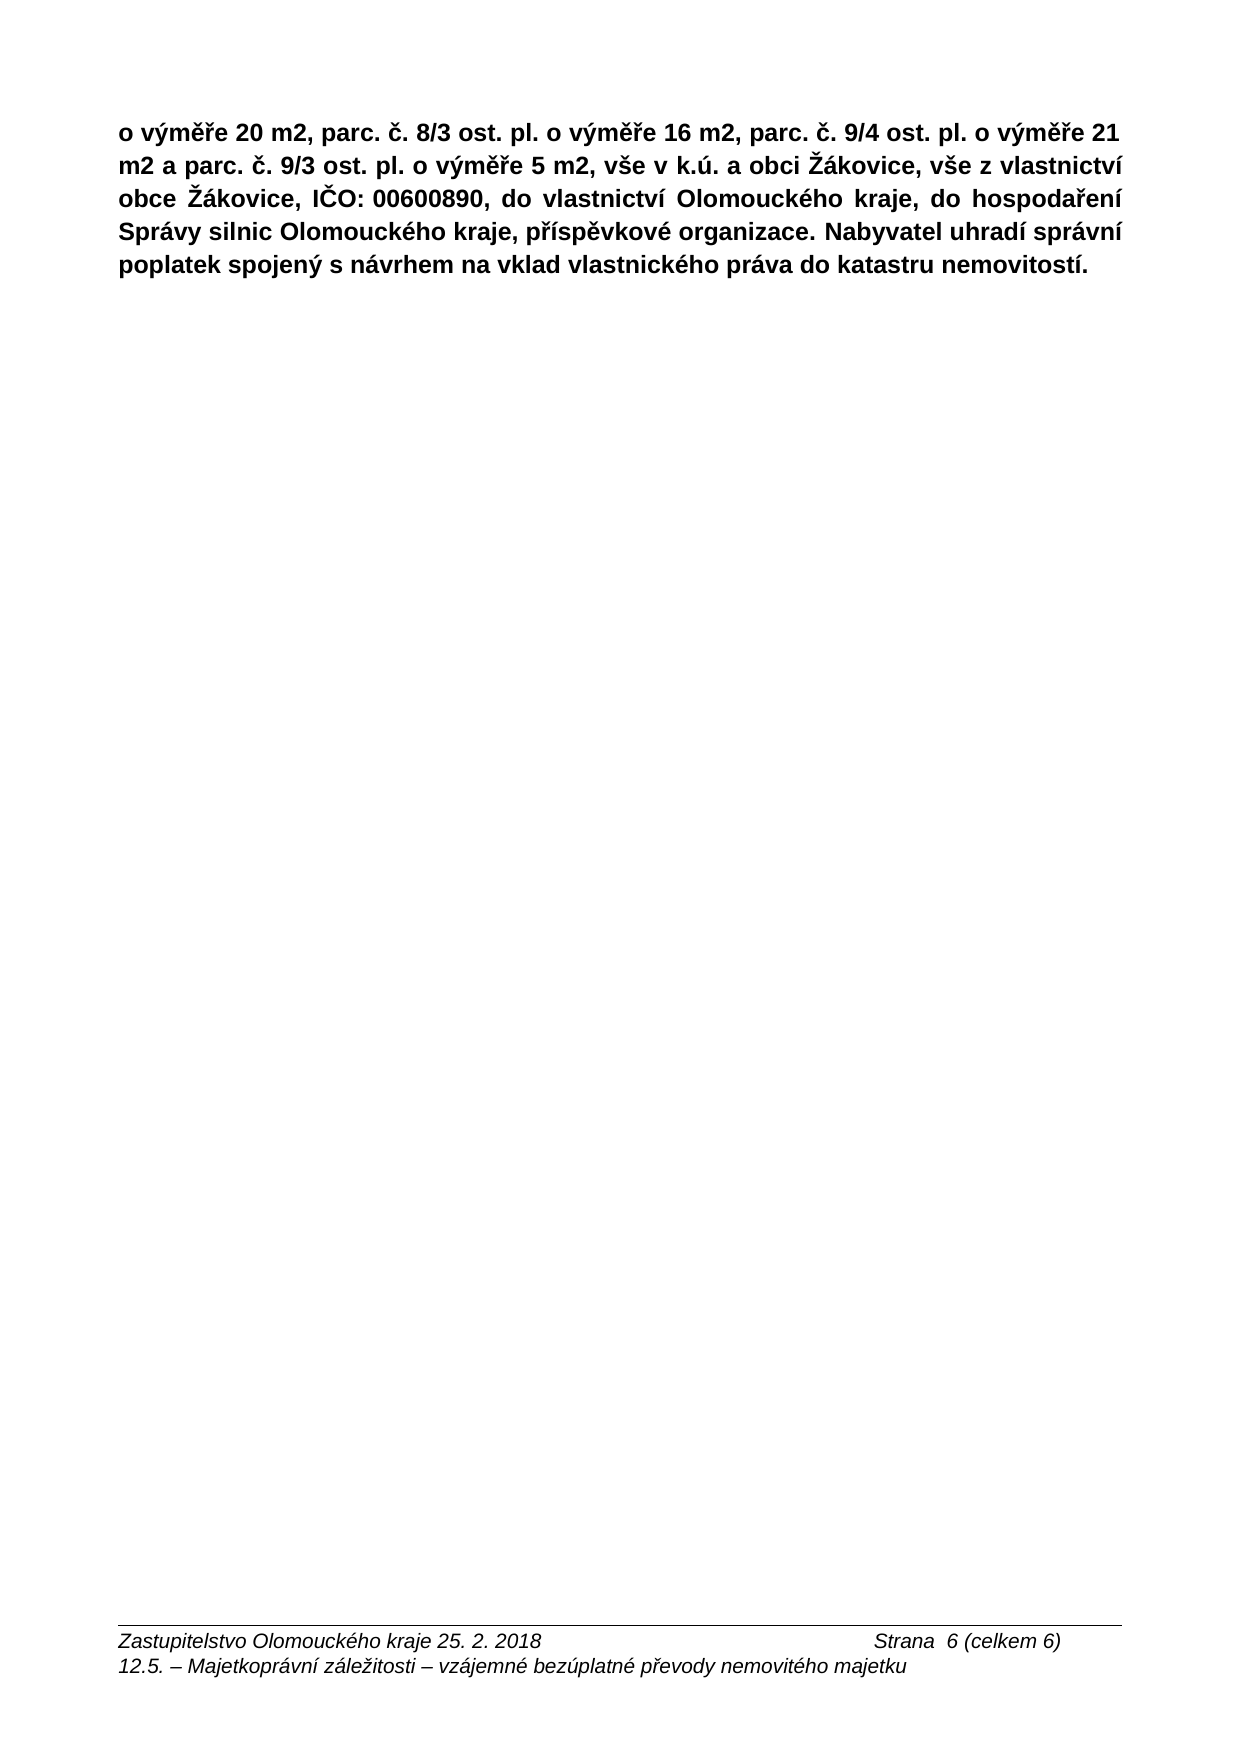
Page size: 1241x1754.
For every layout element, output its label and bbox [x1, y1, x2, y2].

text [118, 118, 1122, 279]
